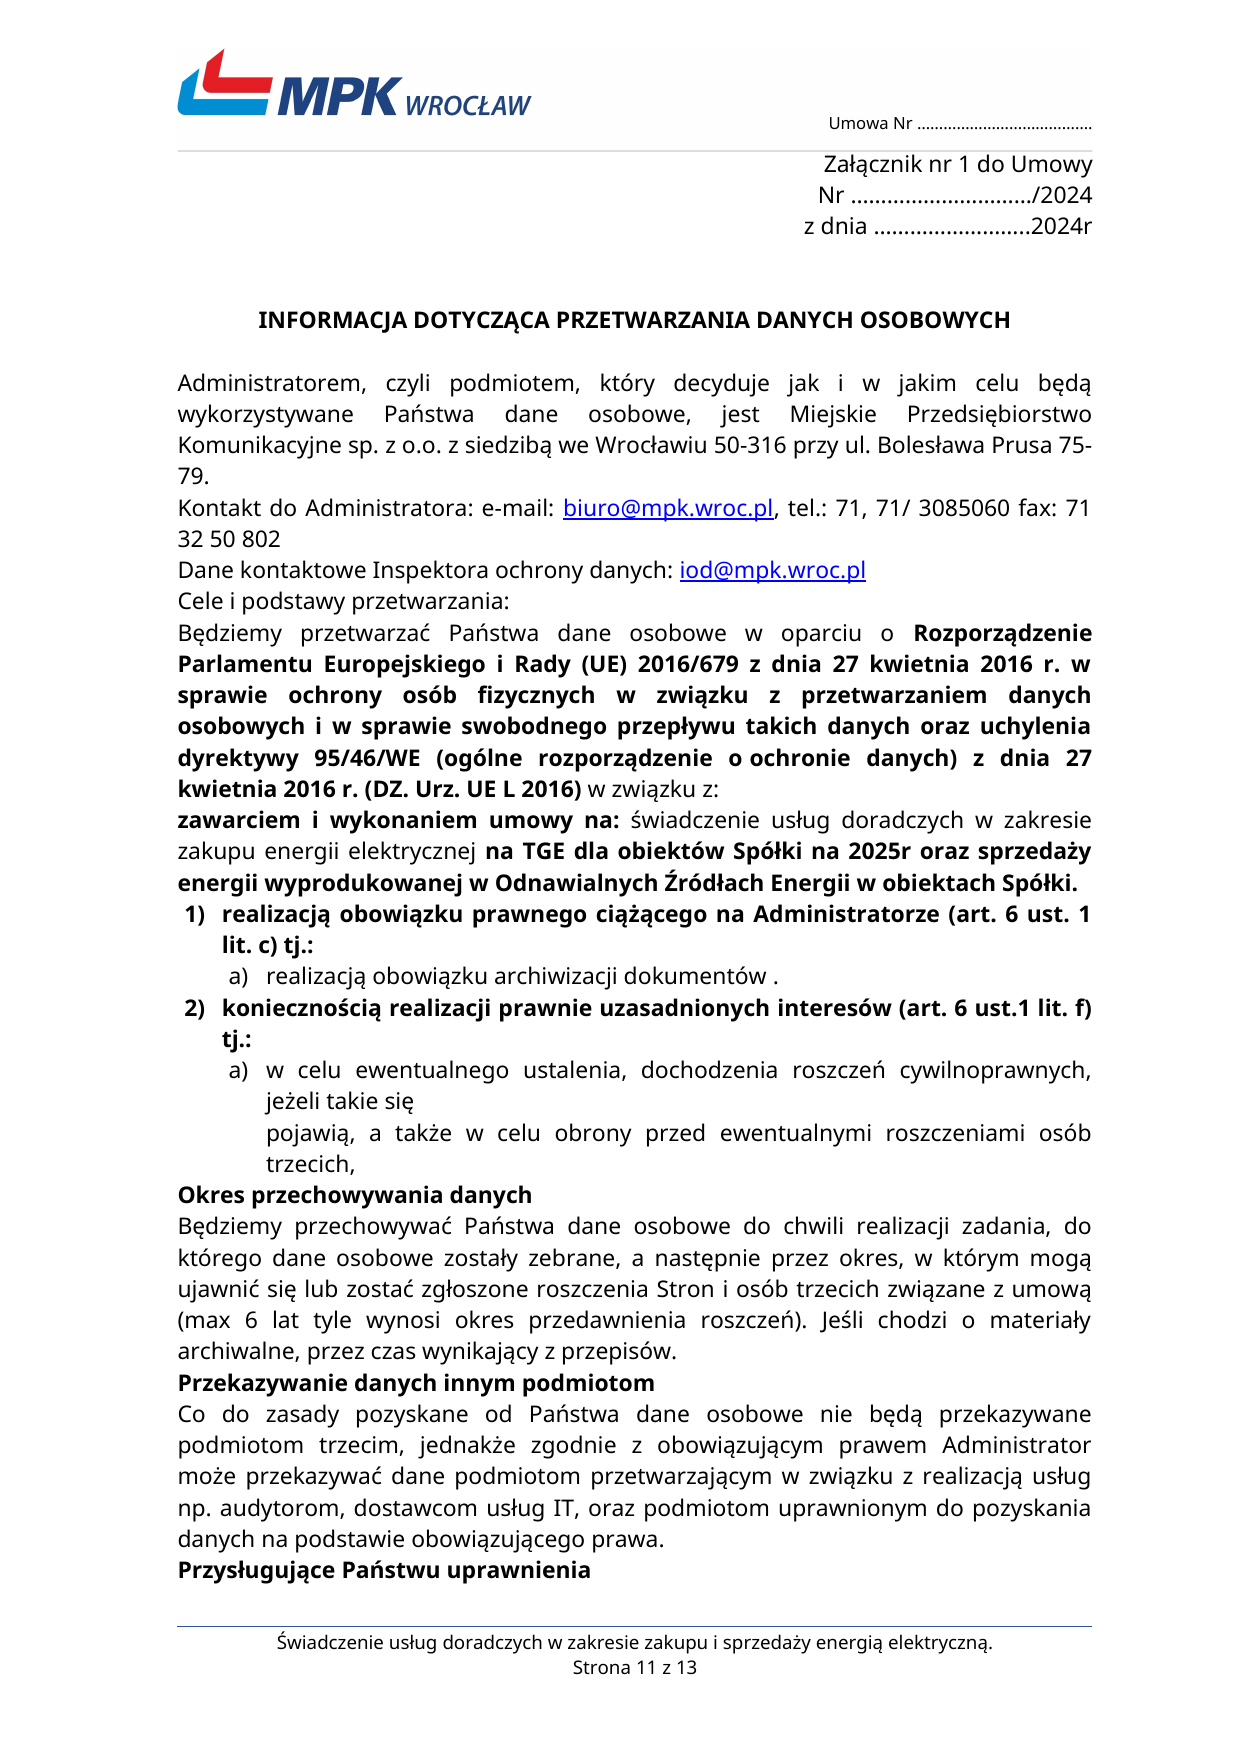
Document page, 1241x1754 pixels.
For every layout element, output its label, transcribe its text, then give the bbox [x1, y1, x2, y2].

text Będziemy przechowywać Państwa dane osobowe do chwili realizacji zadania, do którego dane osobowe zostały zebrane, a następnie przez okres, w którym mogą ujawnić się lub zostać zgłoszone roszczenia Stron i osób trzecich związane z umową (max 6 lat tyle wynosi okres przedawnienia roszczeń). Jeśli chodzi o materiały archiwalne, przez czas wynikający z przepisów. [177, 1210, 1092, 1366]
list koniecznością realizacji prawnie uzasadnionych interesów (art. 6 ust.1 lit. f) tj.: [184, 991, 1092, 1054]
text INFORMACJA DOTYCZĄCA PRZETWARZANIA DANYCH OSOBOWYCH [177, 304, 1092, 335]
text Cele i podstawy przetwarzania: [177, 585, 1092, 616]
text Załącznik nr 1 do Umowy [753, 148, 1092, 179]
list realizacją obowiązku archiwizacji dokumentów . [228, 960, 1092, 991]
text Dane kontaktowe Inspektora ochrony danych: iod@mpk.wroc.pl [177, 554, 1092, 585]
text Administratorem, czyli podmiotem, który decyduje jak i w jakim celu będą wykorzystywane Państwa dane osobowe, jest Miejskie Przedsiębiorstwo Komunikacyjne sp. z o.o. z siedzibą we Wrocławiu 50-316 przy ul. Bolesława Prusa 75-79. [177, 366, 1092, 491]
text Nr …………………………/2024 [753, 179, 1092, 210]
text pojawią, a także w celu obrony przed ewentualnymi roszczeniami osób trzecich, [266, 1116, 1092, 1179]
text Okres przechowywania danych [177, 1179, 1092, 1210]
text Kontakt do Administratora: e-mail: biuro@mpk.wroc.pl, tel.: 71, 71/ 3085060 fax: 71 32 50 802 [177, 491, 1092, 554]
text Przekazywanie danych innym podmiotom [177, 1366, 1092, 1398]
text zawarciem i wykonaniem umowy na: świadczenie usług doradczych w zakresie zakupu energii elektrycznej na TGE dla obiektów Spółki na 2025r oraz sprzedaży energii wyprodukowanej w Odnawialnych Źródłach Energii w obiektach Spółki. [177, 804, 1092, 898]
text Co do zasady pozyskane od Państwa dane osobowe nie będą przekazywane podmiotom trzecim, jednakże zgodnie z obowiązującym prawem Administrator może przekazywać dane podmiotom przetwarzającym w związku z realizacją usług np. audytorom, dostawcom usług IT, oraz podmiotom uprawnionym do pozyskania danych na podstawie obowiązującego prawa. [177, 1398, 1092, 1554]
text Będziemy przetwarzać Państwa dane osobowe w oparciu o Rozporządzenie Parlamentu Europejskiego i Rady (UE) 2016/679 z dnia 27 kwietnia 2016 r. w sprawie ochrony osób fizycznych w związku z przetwarzaniem danych osobowych i w sprawie swobodnego przepływu takich danych oraz uchylenia dyrektywy 95/46/WE (ogólne rozporządzenie o ochronie danych) z dnia 27 kwietnia 2016 r. (DZ. Urz. UE L 2016) w związku z: [177, 616, 1092, 804]
picture [177, 48, 1093, 152]
list realizacją obowiązku prawnego ciążącego na Administratorze (art. 6 ust. 1 lit. c) tj.: [184, 898, 1092, 960]
list w celu ewentualnego ustalenia, dochodzenia roszczeń cywilnoprawnych, jeżeli takie się [228, 1054, 1092, 1116]
text Przysługujące Państwu uprawnienia [177, 1554, 1092, 1585]
text z dnia ……………………..2024r [753, 210, 1092, 241]
